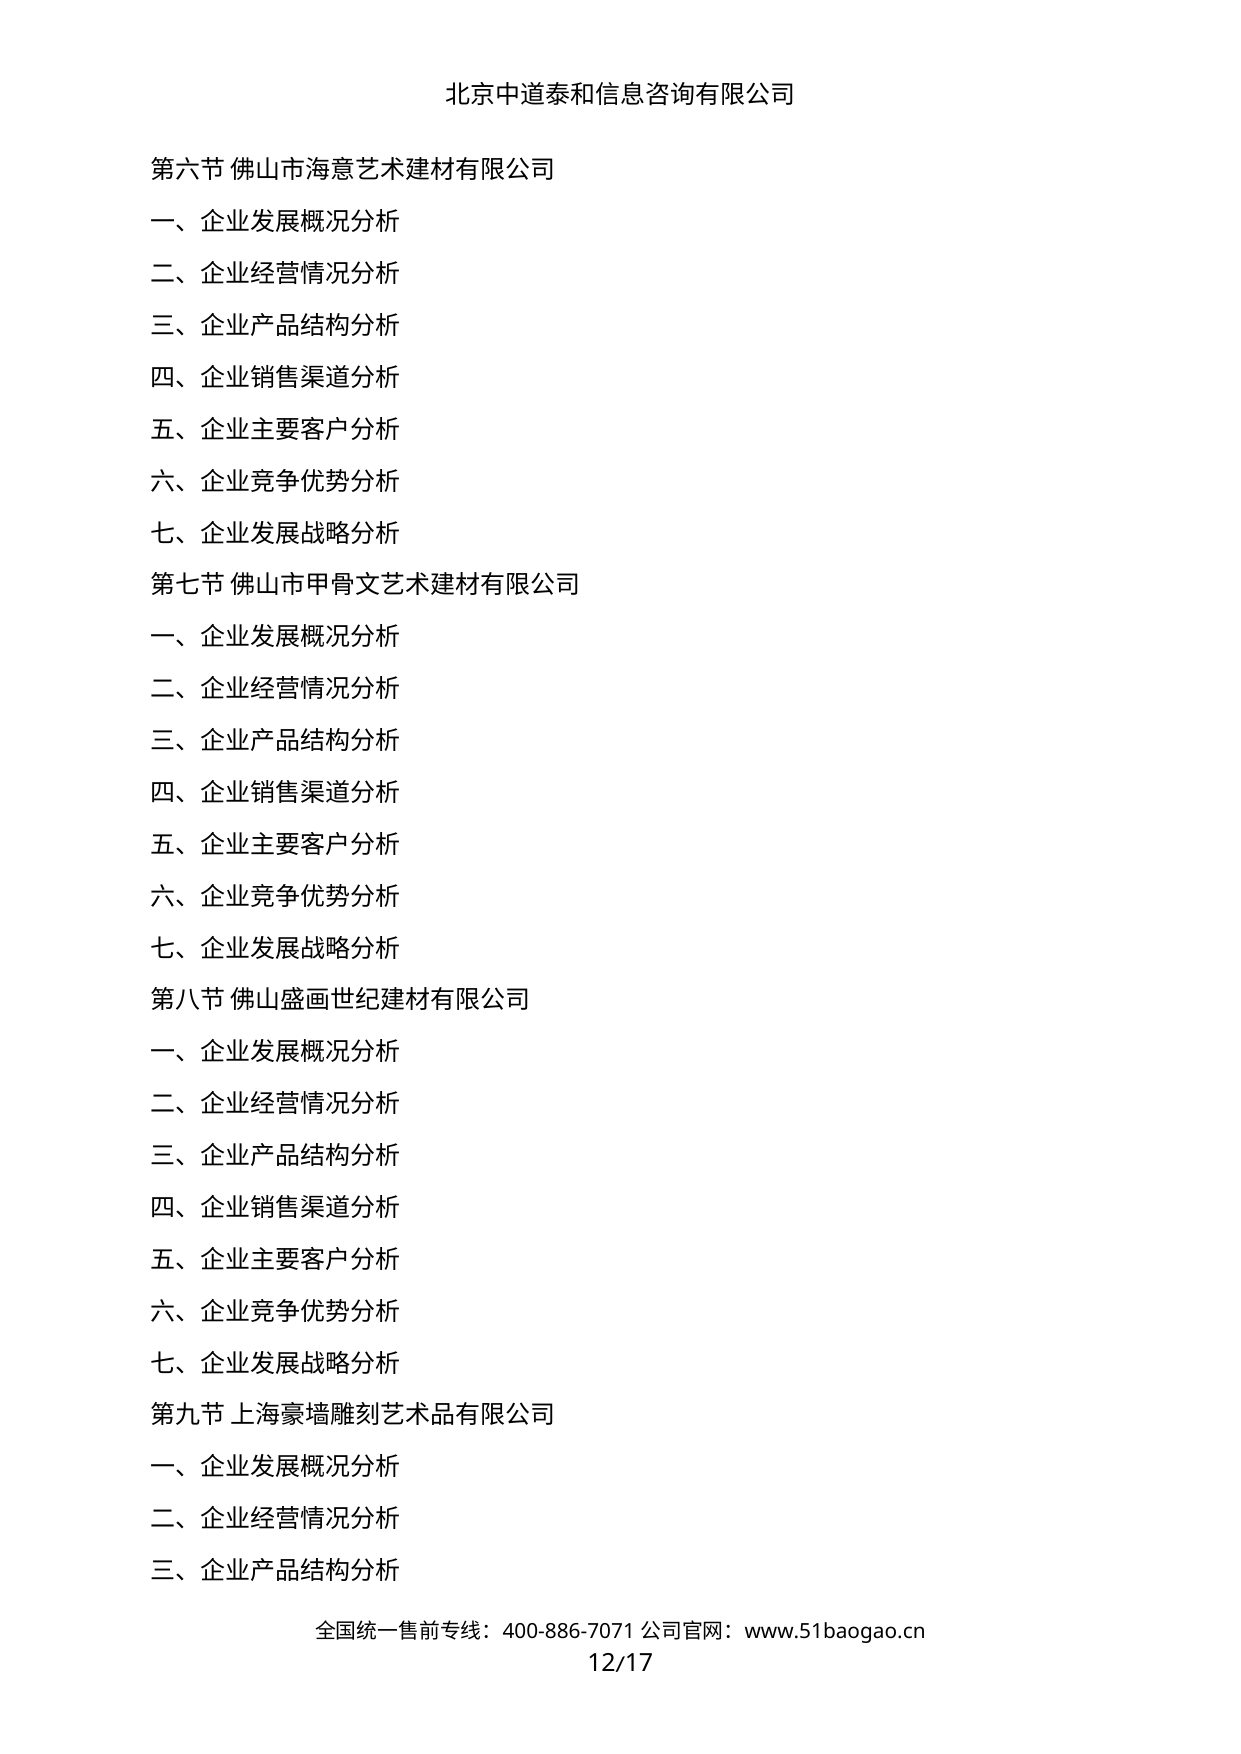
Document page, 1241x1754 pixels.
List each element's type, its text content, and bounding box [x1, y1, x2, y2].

text 七、企业发展战略分析 [150, 513, 1090, 549]
text 五、企业主要客户分析 [150, 409, 1090, 446]
text 一、企业发展概况分析 [150, 617, 1090, 653]
text 三、企业产品结构分析 [150, 721, 1090, 757]
text 二、企业经营情况分析 [150, 1499, 1090, 1535]
text 六、企业竞争优势分析 [150, 461, 1090, 497]
text 三、企业产品结构分析 [150, 306, 1090, 342]
text 第八节 佛山盛画世纪建材有限公司 [150, 980, 1090, 1016]
text 二、企业经营情况分析 [150, 669, 1090, 705]
text 四、企业销售渠道分析 [150, 772, 1090, 809]
text 五、企业主要客户分析 [150, 1239, 1090, 1276]
text 四、企业销售渠道分析 [150, 357, 1090, 394]
text 六、企业竞争优势分析 [150, 876, 1090, 912]
text 二、企业经营情况分析 [150, 1084, 1090, 1120]
text 五、企业主要客户分析 [150, 824, 1090, 861]
text 七、企业发展战略分析 [150, 928, 1090, 964]
text 六、企业竞争优势分析 [150, 1291, 1090, 1327]
text 二、企业经营情况分析 [150, 254, 1090, 290]
text 第九节 上海豪墙雕刻艺术品有限公司 [150, 1395, 1090, 1431]
text 三、企业产品结构分析 [150, 1551, 1090, 1587]
text 七、企业发展战略分析 [150, 1343, 1090, 1379]
text 第六节 佛山市海意艺术建材有限公司 [150, 150, 1090, 186]
text 一、企业发展概况分析 [150, 202, 1090, 238]
text 一、企业发展概况分析 [150, 1032, 1090, 1068]
text 三、企业产品结构分析 [150, 1136, 1090, 1172]
text 第七节 佛山市甲骨文艺术建材有限公司 [150, 565, 1090, 601]
text 一、企业发展概况分析 [150, 1447, 1090, 1483]
text 四、企业销售渠道分析 [150, 1187, 1090, 1224]
